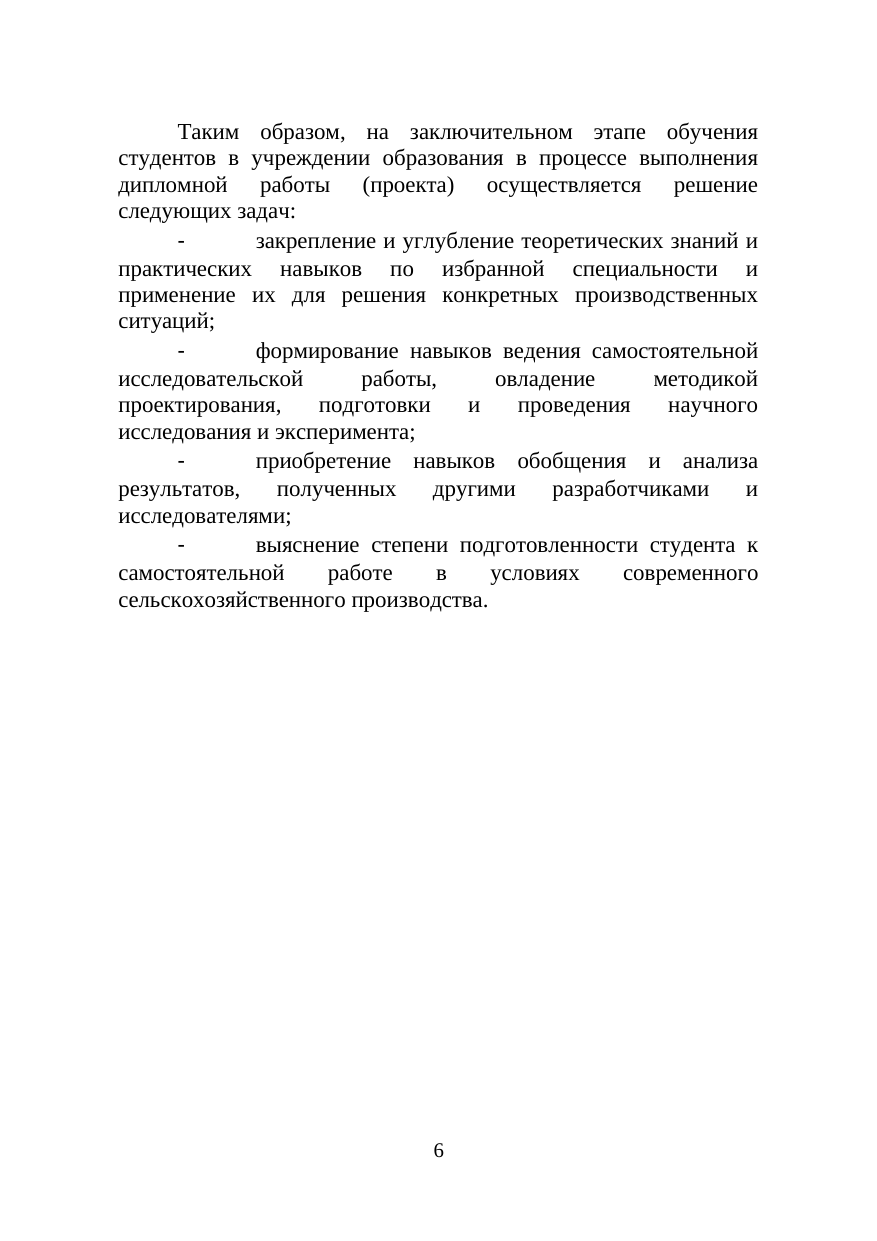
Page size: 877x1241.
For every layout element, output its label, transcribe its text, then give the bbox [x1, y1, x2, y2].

list выяснение степени подготовленности студента к самостоятельной работе в условиях современного сельскохозяйственного производства. [118, 528, 759, 612]
list формирование навыков ведения самостоятельной исследовательской работы, овладение методикой проектирования, подготовки и проведения научного исследования и эксперимента; [118, 334, 759, 444]
text Таким образом, на заключительном этапе обучения студентов в учреждении образования в процессе выполнения дипломной работы (проекта) осуществляется решение следующих задач: [118, 118, 759, 223]
list закрепление и углубление теоретических знаний и практических навыков по избранной специальности и применение их для решения конкретных производственных ситуаций; [118, 223, 759, 334]
list приобретение навыков обобщения и анализа результатов, полученных другими разработчиками и исследователями; [118, 444, 759, 528]
